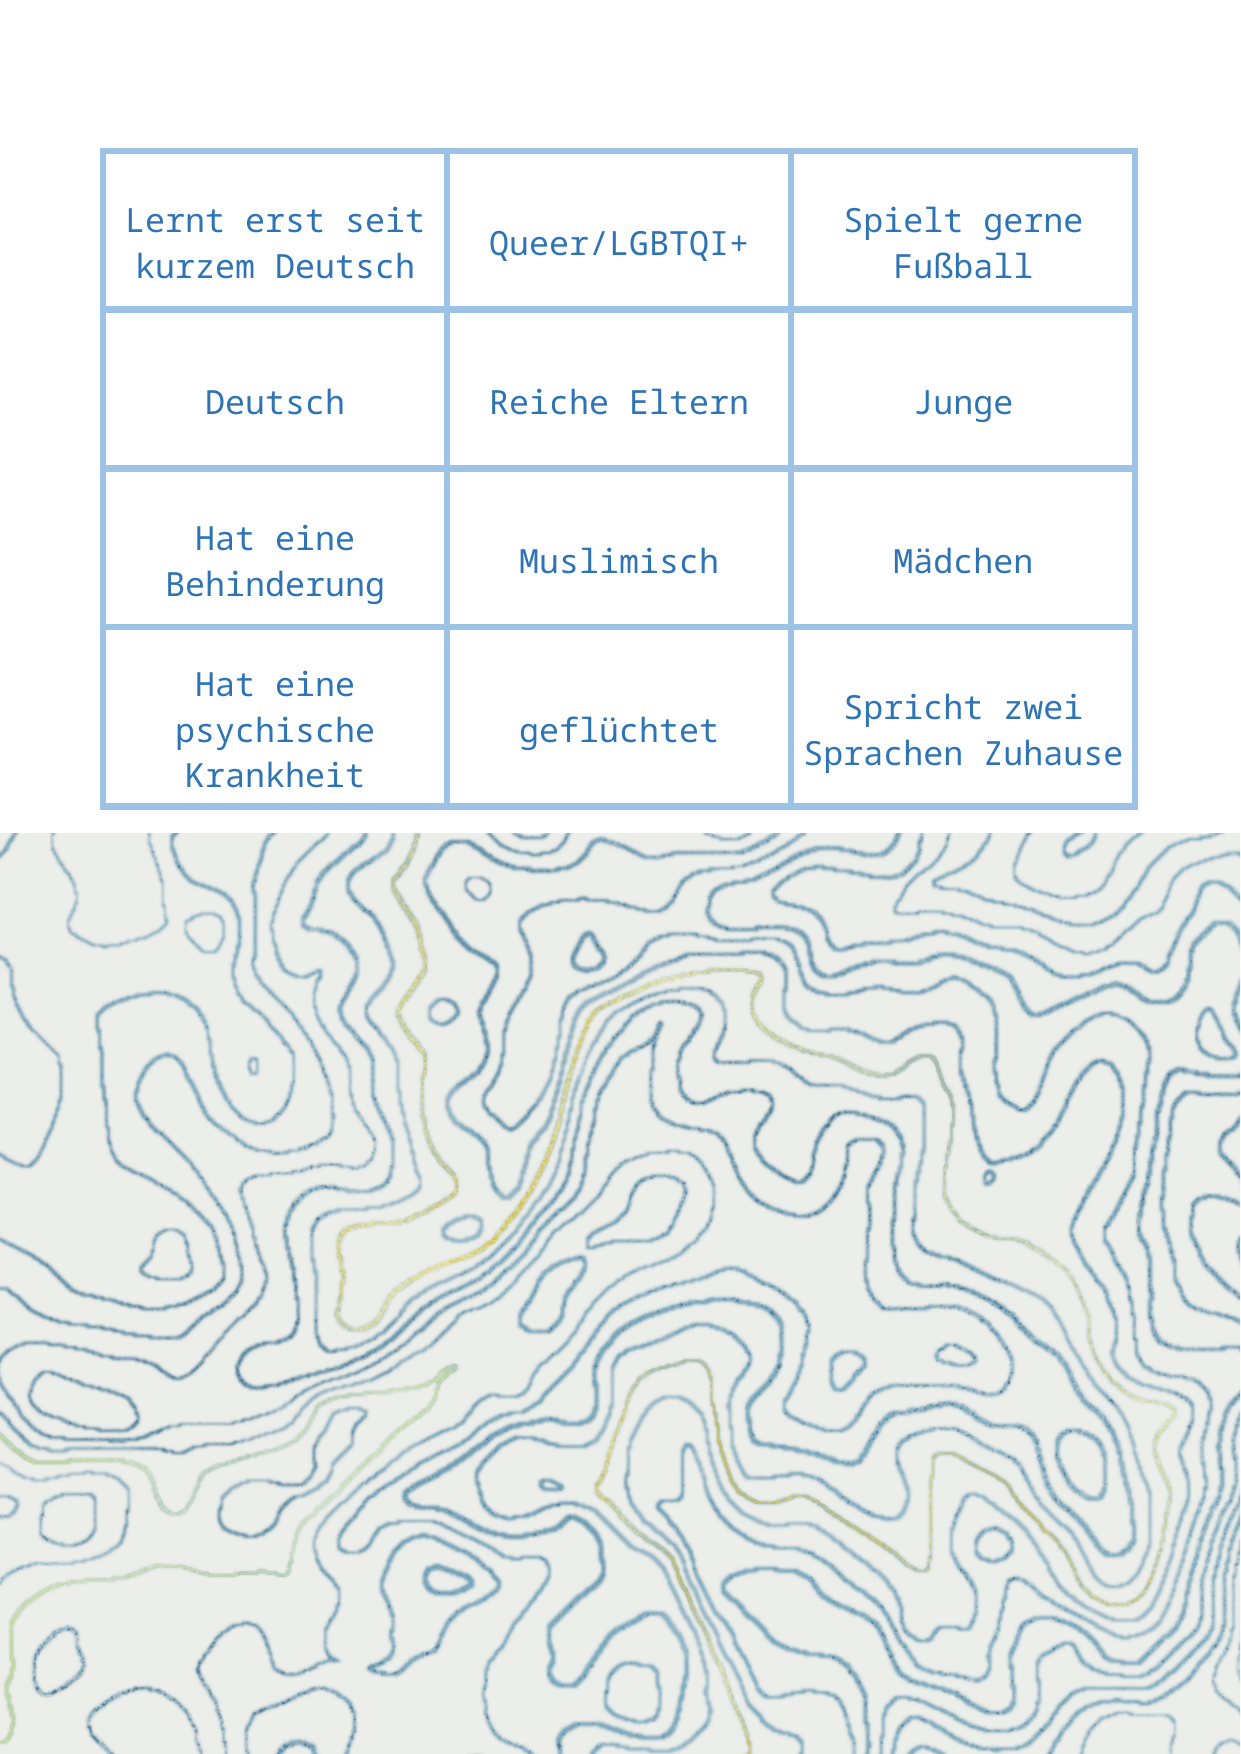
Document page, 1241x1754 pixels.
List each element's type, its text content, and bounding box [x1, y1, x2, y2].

table_cell Mädchen [794, 472, 1132, 624]
table_cell Reiche Eltern [450, 313, 788, 465]
table_cell Hat eine Behinderung [106, 472, 444, 624]
table_header Spielt gerne Fußball [794, 154, 1132, 306]
table_header Queer/LGBTQI+ [450, 154, 788, 306]
table_header Lernt erst seit kurzem Deutsch [106, 154, 444, 306]
table_cell Spricht zwei Sprachen Zuhause [794, 630, 1132, 803]
table_cell geflüchtet [450, 630, 788, 803]
table_cell Junge [794, 313, 1132, 465]
table_cell Deutsch [106, 313, 444, 465]
picture [0, 833, 1241, 1754]
table_cell Muslimisch [450, 472, 788, 624]
table_cell Hat eine psychische Krankheit [106, 630, 444, 803]
